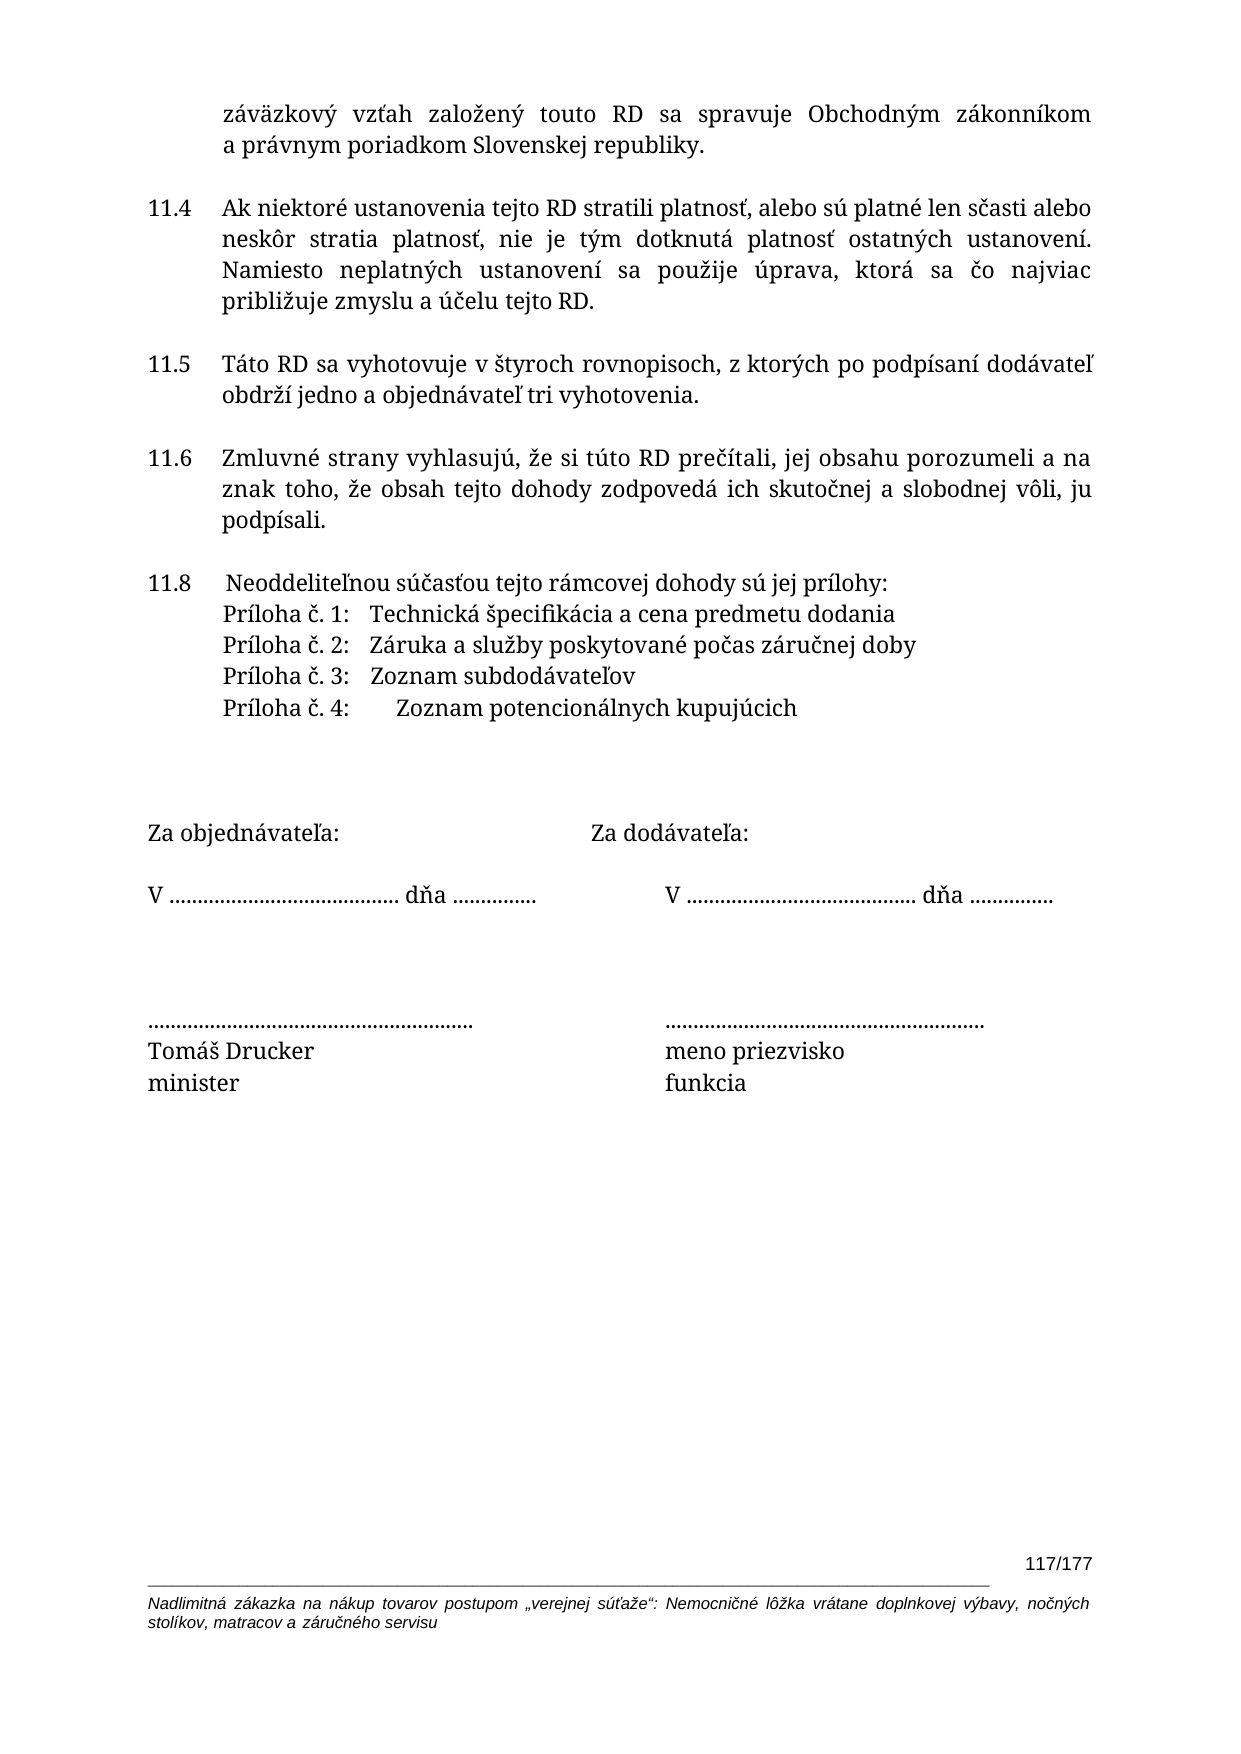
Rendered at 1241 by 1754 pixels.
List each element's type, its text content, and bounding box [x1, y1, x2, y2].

text Príloha č. 4: Zoznam potencionálnych kupujúcich [223, 692, 1092, 723]
text 11.6 Zmluvné strany vyhlasujú, že si túto RD prečítali, jej obsahu porozumeli a na znak toho, že obsah tejto dohody zodpovedá ich skutočnej a slobodnej vôli, ju podpísali. [148, 442, 1092, 535]
text Príloha č. 3: Zoznam subdodávateľov [223, 660, 1092, 692]
text Príloha č. 2: Záruka a služby poskytované počas záručnej doby [223, 629, 1092, 660]
text .......................................................... ......................................................... [148, 1004, 1092, 1035]
text 11.4 Ak niektoré ustanovenia tejto RD stratili platnosť, alebo sú platné len sčasti alebo neskôr stratia platnosť, nie je tým dotknutá platnosť ostatných ustanovení. Namiesto neplatných ustanovení sa použije úprava, ktorá sa čo najviac približuje zmyslu a účelu tejto RD. [148, 192, 1092, 317]
text minister funkcia [148, 1067, 1092, 1098]
text 11.5 Táto RD sa vyhotovuje v štyroch rovnopisoch, z ktorých po podpísaní dodávateľ obdrží jedno a objednávateľ tri vyhotovenia. [148, 348, 1092, 410]
text Za objednávateľa: Za dodávateľa: [148, 817, 1092, 848]
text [148, 98, 1092, 160]
text 11.8 Neoddeliteľnou súčasťou tejto rámcovej dohody sú jej prílohy: [148, 567, 1092, 598]
text Príloha č. 1: Technická špecifikácia a cena predmetu dodania [223, 598, 1092, 629]
text Tomáš Drucker meno priezvisko [148, 1035, 1092, 1067]
text V ......................................... dňa ............... V ......................................... dňa ............... [148, 879, 1092, 910]
